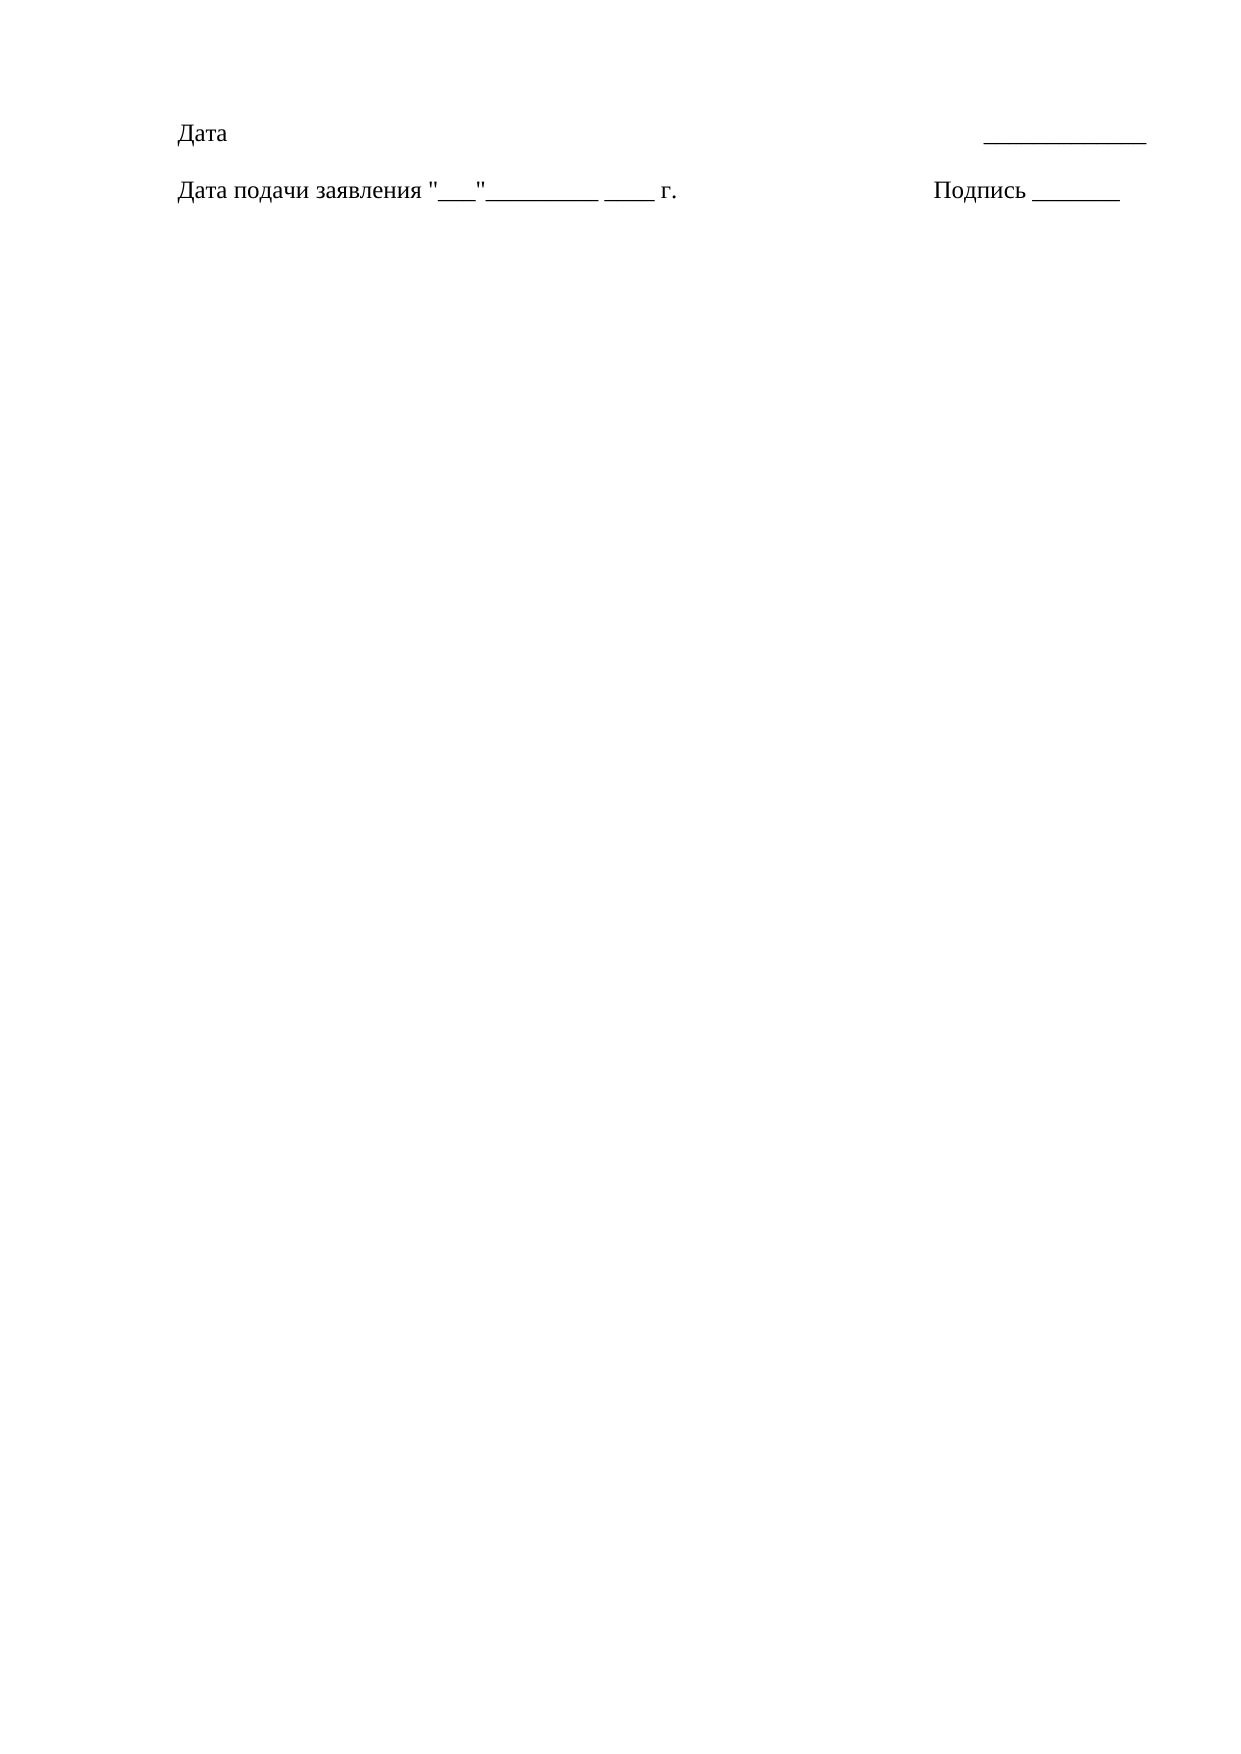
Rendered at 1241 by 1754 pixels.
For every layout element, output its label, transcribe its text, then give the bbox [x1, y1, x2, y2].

text Дата _____________ [177, 118, 1152, 147]
text Дата подачи заявления "___"_________ ____ г. Подпись _______ [177, 176, 1152, 204]
